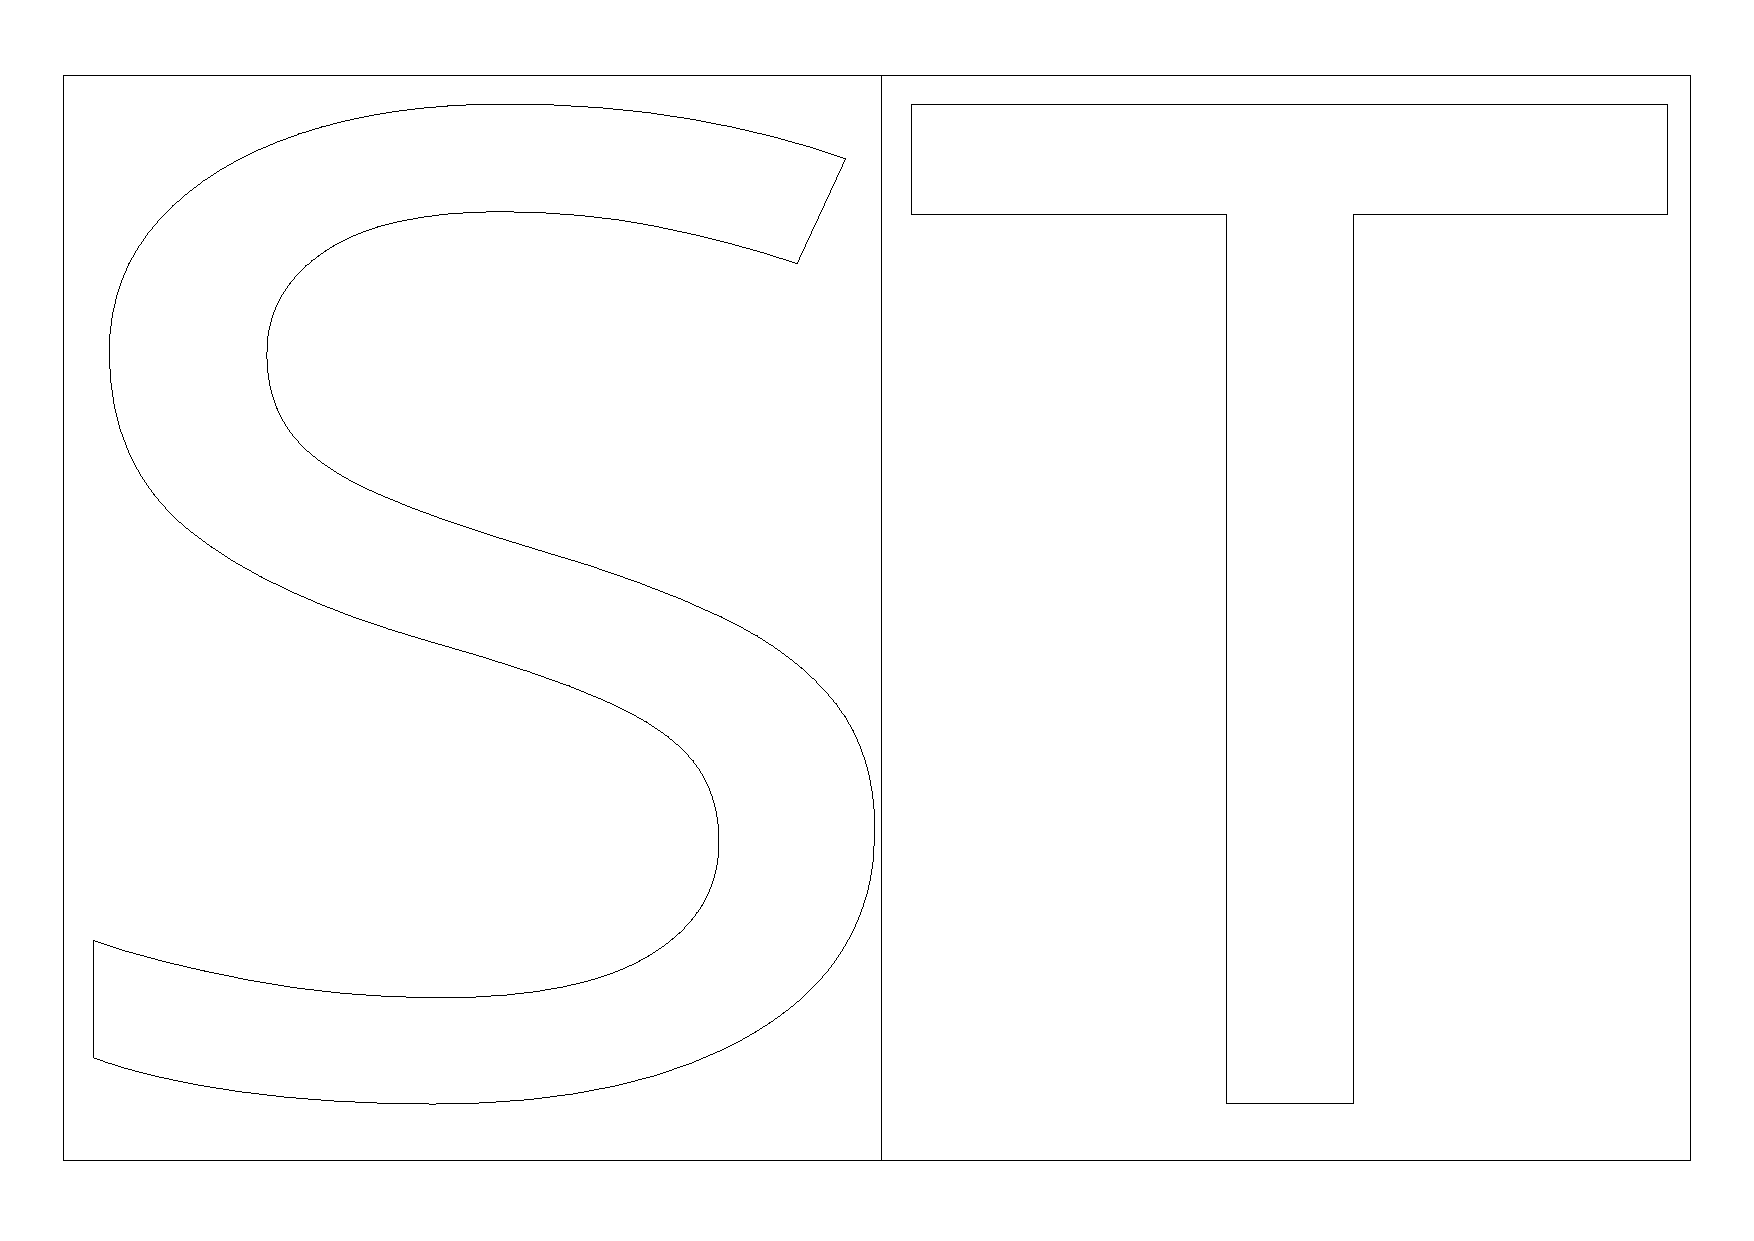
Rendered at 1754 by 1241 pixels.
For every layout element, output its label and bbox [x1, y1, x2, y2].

table_header [64, 76, 881, 1160]
table_header [882, 76, 1690, 1160]
